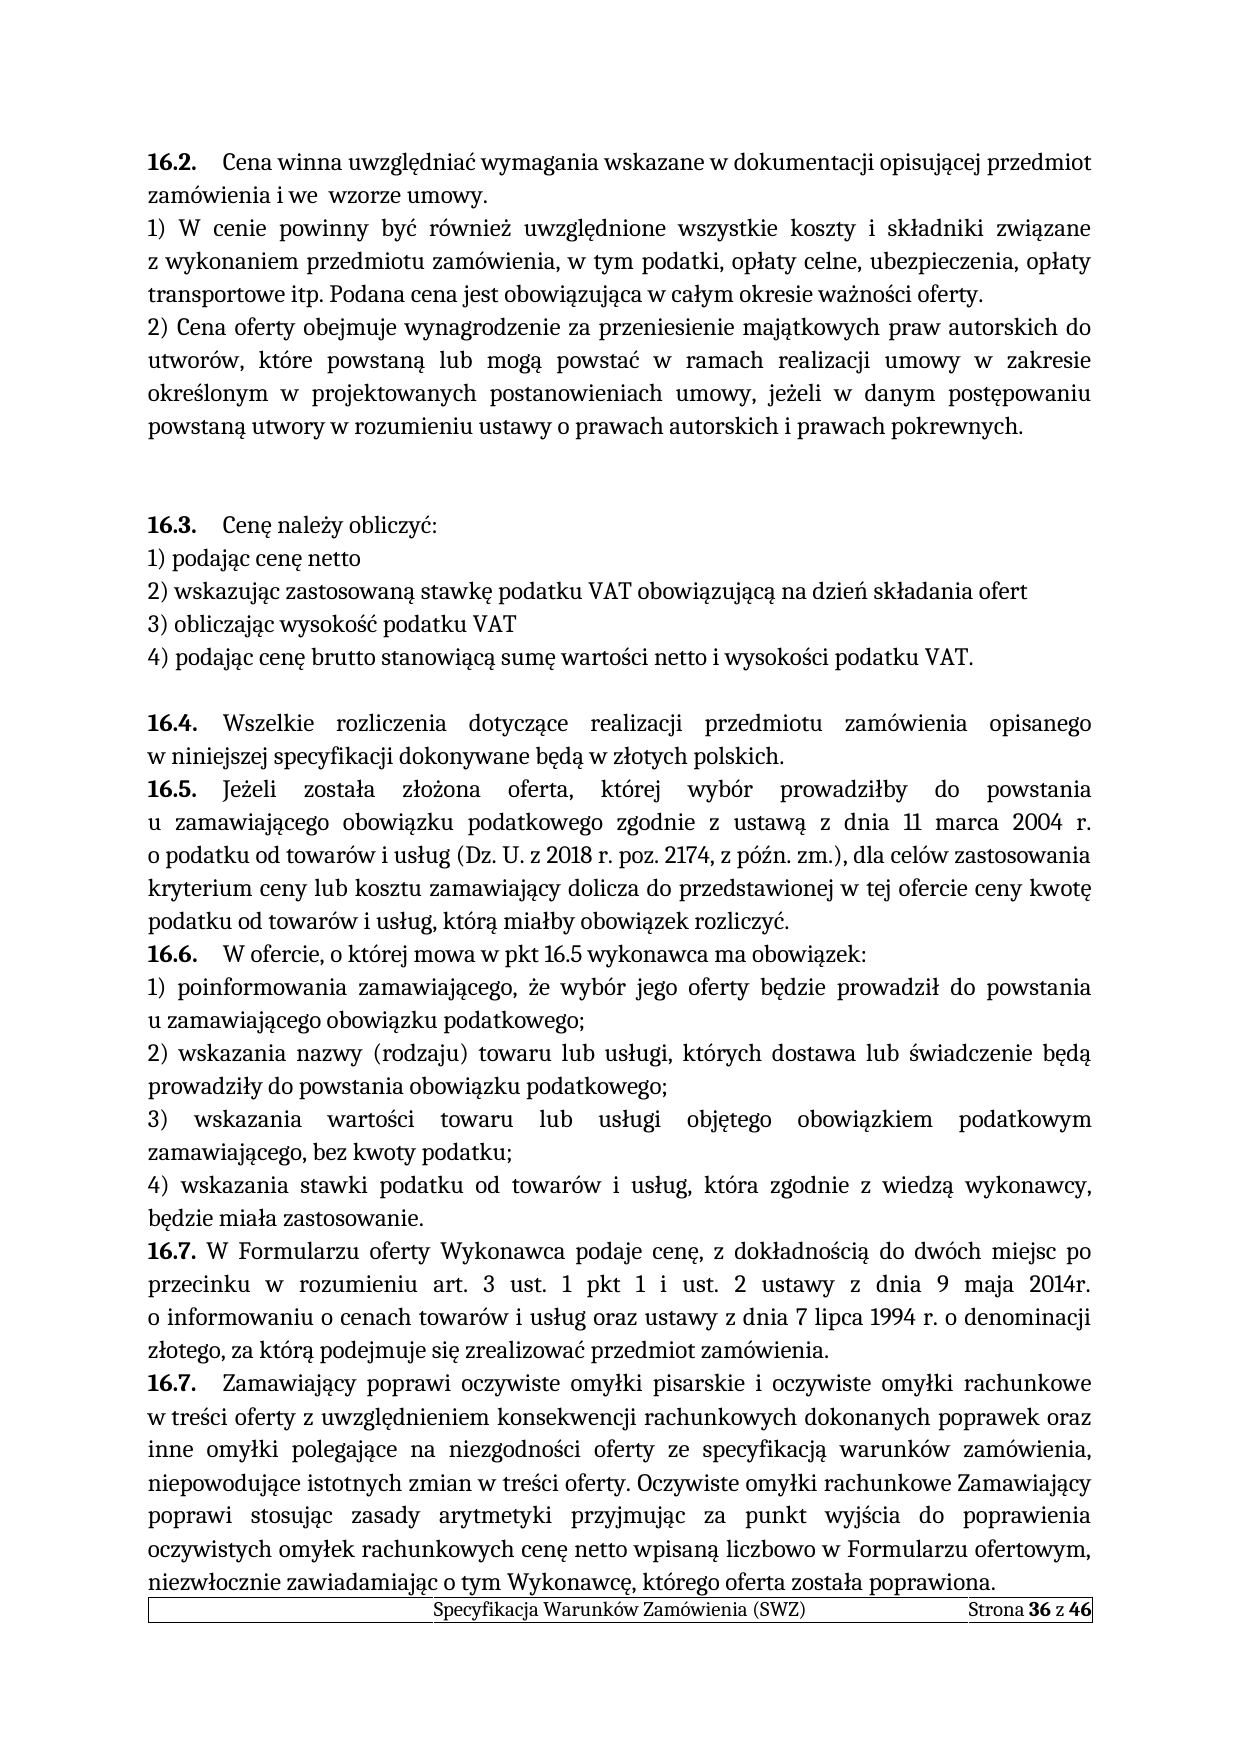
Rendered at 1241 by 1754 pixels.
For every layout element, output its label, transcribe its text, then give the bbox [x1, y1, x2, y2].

text 2) Cena oferty obejmuje wynagrodzenie za przeniesienie majątkowych praw autorskich do utworów, które powstaną lub mogą powstać w ramach realizacji umowy w zakresie określonym w projektowanych postanowieniach umowy, jeżeli w danym postępowaniu powstaną utwory w rozumieniu ustawy o prawach autorskich i prawach pokrewnych. [148, 313, 1093, 441]
list Jeżeli została złożona oferta, której wybór prowadziłby do powstania u zamawiającego obowiązku podatkowego zgodnie z ustawą z dnia 11 marca 2004 r. o podatku od towarów i usług (Dz. U. z 2018 r. poz. 2174, z późn. zm.), dla celów zastosowania kryterium ceny lub kosztu zamawiający dolicza do przedstawionej w tej ofercie ceny kwotę podatku od towarów i usług, którą miałby obowiązek rozliczyć. [148, 775, 1093, 936]
list Cenę należy obliczyć: [148, 511, 1093, 539]
list Cena winna uwzględniać wymagania wskazane w dokumentacji opisującej przedmiot zamówienia i we wzorze umowy. [148, 148, 1093, 209]
text 1) podając cenę netto [148, 544, 1093, 573]
text 3) wskazania wartości towaru lub usługi objętego obowiązkiem podatkowym zamawiającego, bez kwoty podatku; [148, 1105, 1093, 1167]
text 4) wskazania stawki podatku od towarów i usług, która zgodnie z wiedzą wykonawcy, będzie miała zastosowanie. [148, 1171, 1093, 1233]
text 3) obliczając wysokość podatku VAT [148, 610, 1093, 639]
list Zamawiający poprawi oczywiste omyłki pisarskie i oczywiste omyłki rachunkowe w treści oferty z uwzględnieniem konsekwencji rachunkowych dokonanych poprawek oraz inne omyłki polegające na niezgodności oferty ze specyfikacją warunków zamówienia, niepowodujące istotnych zmian w treści oferty. Oczywiste omyłki rachunkowe Zamawiający poprawi stosując zasady arytmetyki przyjmując za punkt wyjścia do poprawienia oczywistych omyłek rachunkowych cenę netto wpisaną liczbowo w Formularzu ofertowym, niezwłocznie zawiadamiając o tym Wykonawcę, którego oferta została poprawiona. [148, 1369, 1093, 1596]
list Wszelkie rozliczenia dotyczące realizacji przedmiotu zamówienia opisanego w niniejszej specyfikacji dokonywane będą w złotych polskich. [148, 709, 1093, 771]
text 4) podając cenę brutto stanowiącą sumę wartości netto i wysokości podatku VAT. [148, 643, 1093, 672]
text 2) wskazując zastosowaną stawkę podatku VAT obowiązującą na dzień składania ofert [148, 577, 1093, 606]
text 16.7. W Formularzu oferty Wykonawca podaje cenę, z dokładnością do dwóch miejsc po przecinku w rozumieniu art. 3 ust. 1 pkt 1 i ust. 2 ustawy z dnia 9 maja 2014r. o informowaniu o cenach towarów i usług oraz ustawy z dnia 7 lipca 1994 r. o denominacji złotego, za którą podejmuje się zrealizować przedmiot zamówienia. [148, 1237, 1093, 1365]
text 2) wskazania nazwy (rodzaju) towaru lub usługi, których dostawa lub świadczenie będą prowadziły do powstania obowiązku podatkowego; [148, 1039, 1093, 1101]
text 1) poinformowania zamawiającego, że wybór jego oferty będzie prowadził do powstania u zamawiającego obowiązku podatkowego; [148, 973, 1093, 1035]
list W ofercie, o której mowa w pkt 16.5 wykonawca ma obowiązek: [148, 940, 1093, 969]
text 1) W cenie powinny być również uwzględnione wszystkie koszty i składniki związane z wykonaniem przedmiotu zamówienia, w tym podatki, opłaty celne, ubezpieczenia, opłaty transportowe itp. Podana cena jest obowiązująca w całym okresie ważności oferty. [148, 214, 1093, 308]
